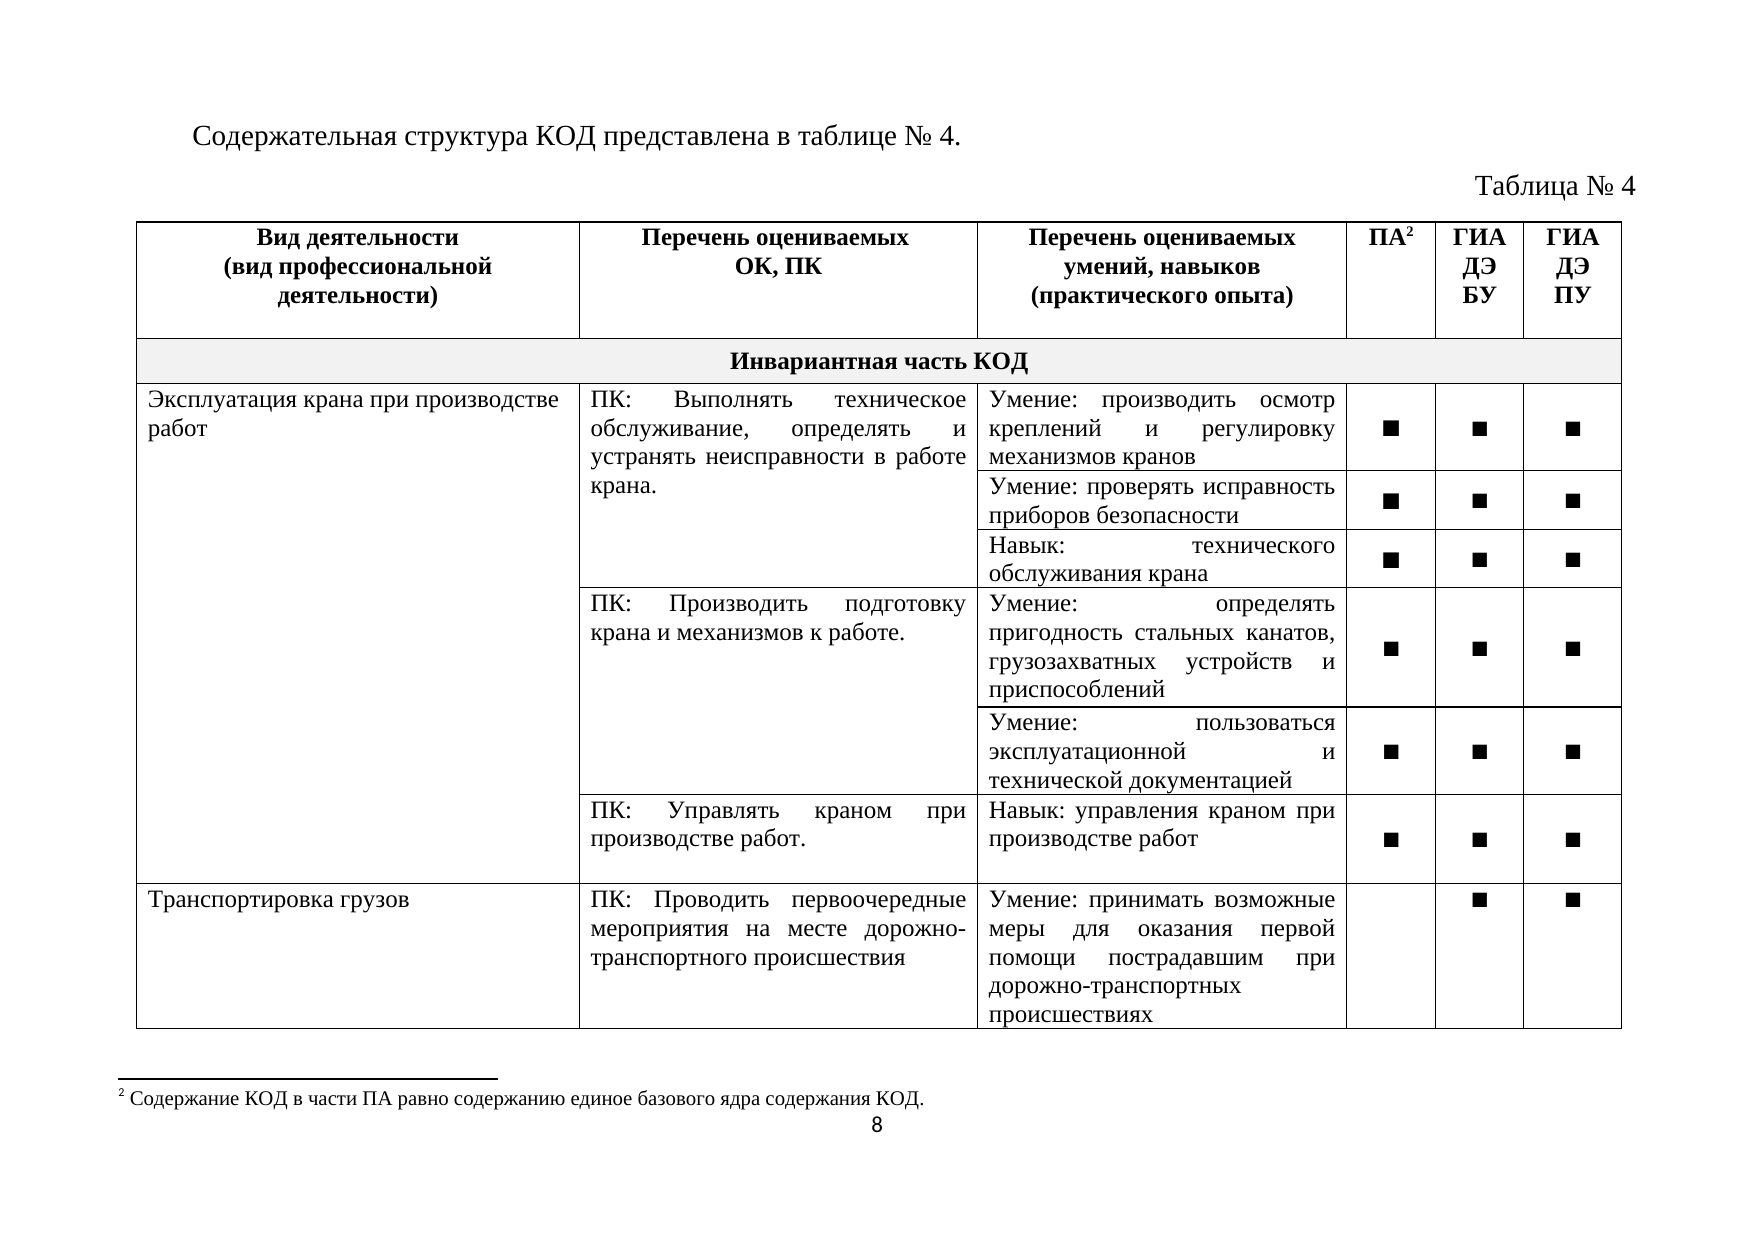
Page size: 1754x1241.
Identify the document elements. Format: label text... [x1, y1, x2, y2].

table_cell Умение: определять пригодность стальных канатов, грузозахватных устройств и приспособлений [978, 588, 1346, 706]
table_cell ∎ [1524, 530, 1621, 587]
table_cell Умение: принимать возможные меры для оказания первой помощи пострадавшим при дорожно-транспортных происшествиях [978, 884, 1346, 1028]
table_cell Навык: управления краном при производстве работ [978, 795, 1346, 883]
table_cell ∎ [1347, 530, 1435, 587]
table_cell ∎ [1436, 471, 1523, 529]
table_cell ∎ [1524, 708, 1621, 794]
text Таблица № 4 [118, 168, 1636, 202]
table_cell ∎ [1347, 588, 1435, 706]
table_cell ∎ [1436, 384, 1523, 470]
table_header Вид деятельности (вид профессиональной деятельности) [137, 223, 579, 337]
table_cell ∎ [1347, 708, 1435, 794]
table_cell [137, 884, 579, 1028]
table_cell ПК: Управлять краном при производстве работ. [580, 795, 977, 883]
table_cell ∎ [1436, 795, 1523, 883]
table_cell ∎ [1347, 795, 1435, 883]
table_header Перечень оцениваемых умений, навыков (практического опыта) [978, 223, 1346, 337]
table_cell ПК: Производить подготовку крана и механизмов к работе. [580, 588, 977, 794]
table_cell ∎ [1524, 884, 1621, 1028]
table_cell Умение: производить осмотр креплений и регулировку механизмов кранов [978, 384, 1346, 470]
table_cell ПК: Проводить первоочередные мероприятия на месте дорожно-транспортного происшествия [580, 884, 977, 1028]
table_cell ∎ [1436, 588, 1523, 706]
table_cell ∎ [1436, 708, 1523, 794]
table_cell ∎ [1524, 471, 1621, 529]
table_header ПА [1347, 223, 1435, 337]
table_cell Умение: проверять исправность приборов безопасности [978, 471, 1346, 529]
table_cell [1347, 884, 1435, 1028]
table_cell Навык: технического обслуживания крана [978, 530, 1346, 587]
table_cell Инвариантная часть КОД [137, 339, 1621, 383]
table_cell ∎ [1436, 530, 1523, 587]
table_cell ∎ [1524, 588, 1621, 706]
table_cell ∎ [1347, 384, 1435, 470]
table_cell Эксплуатация крана при производстве работ [137, 384, 579, 883]
table_cell ПК: Выполнять техническое обслуживание, определять и устранять неисправности в работе крана. [580, 384, 977, 587]
table_cell ∎ [1524, 384, 1621, 470]
table_header Перечень оцениваемых ОК, ПК [580, 223, 977, 337]
table_cell Умение: пользоваться эксплуатационной и технической документацией [978, 708, 1346, 794]
table_cell ∎ [1436, 884, 1523, 1028]
table_header ГИА ДЭ ПУ [1524, 223, 1621, 337]
text Содержательная структура КОД представлена в таблице № 4. [118, 118, 1636, 152]
table_cell ∎ [1524, 795, 1621, 883]
table_header ГИА ДЭ БУ [1436, 223, 1523, 337]
table_cell ∎ [1347, 471, 1435, 529]
